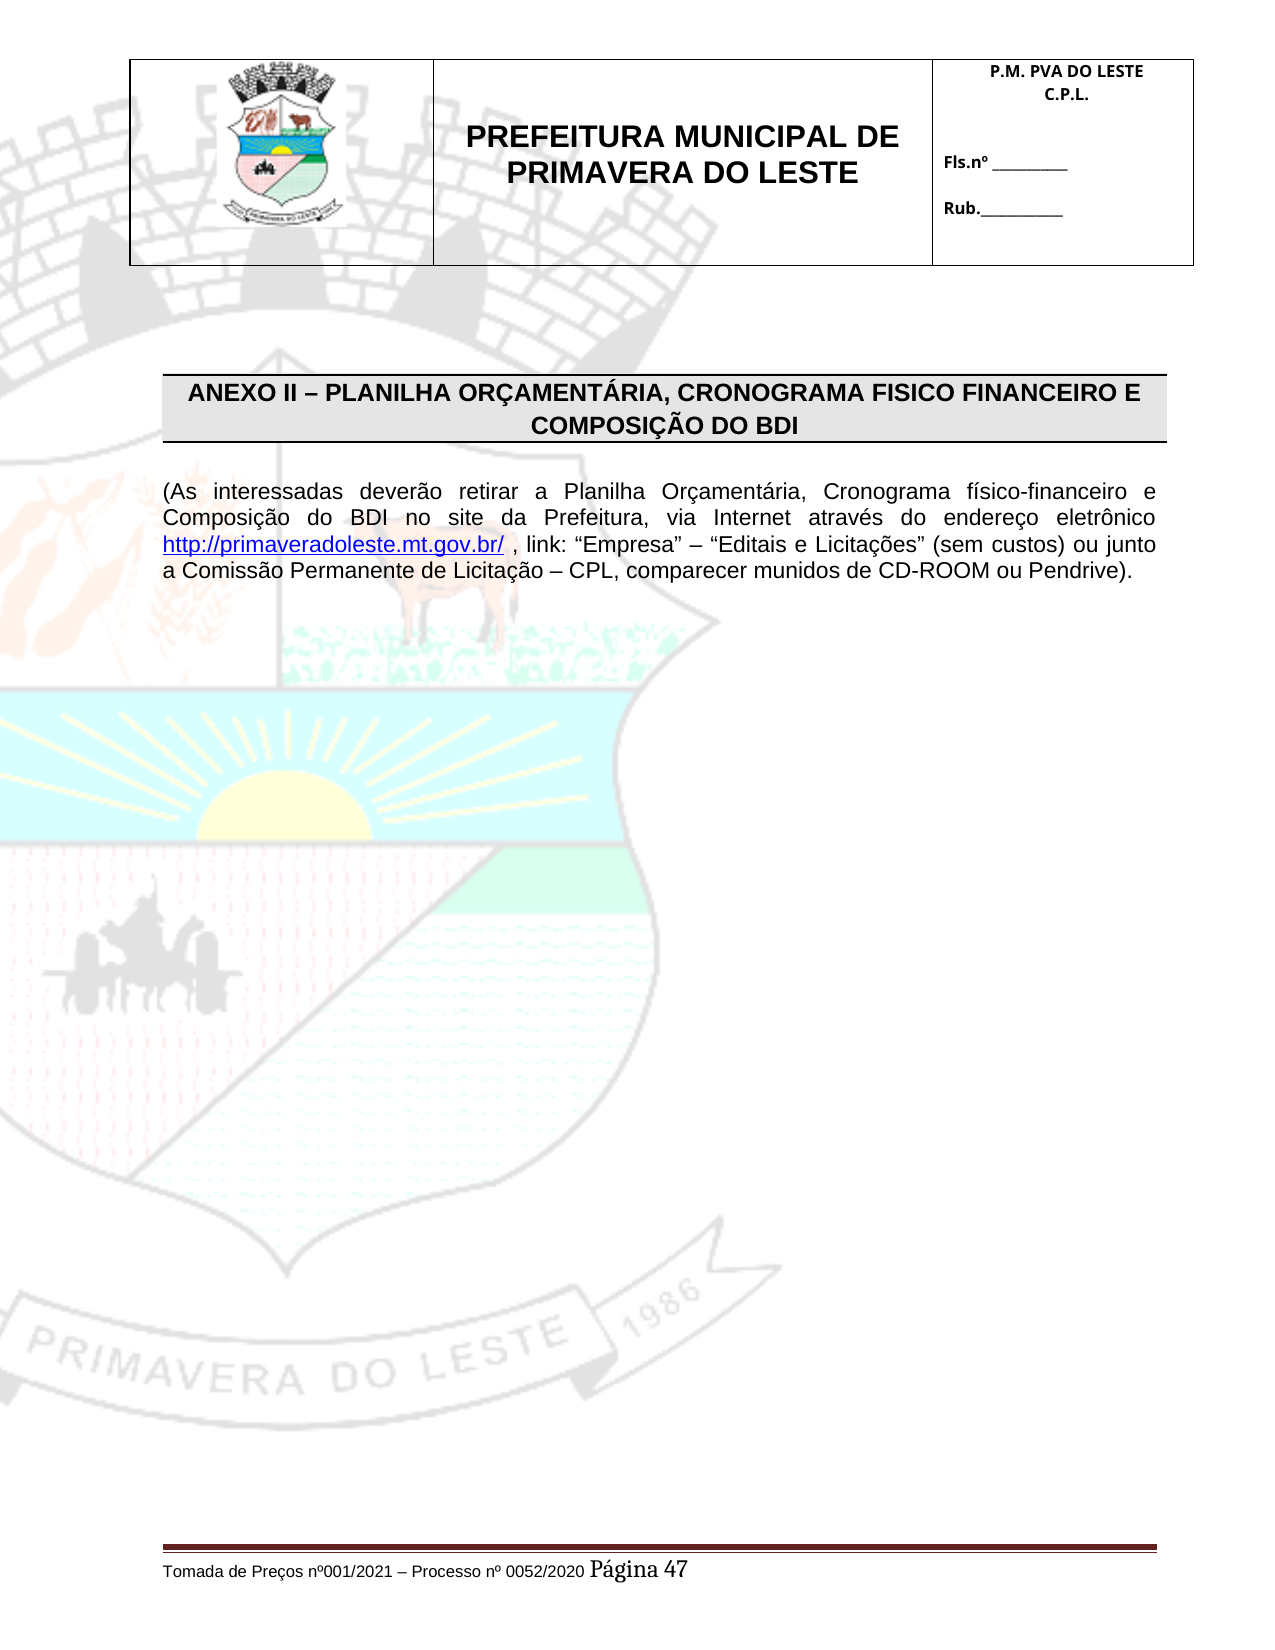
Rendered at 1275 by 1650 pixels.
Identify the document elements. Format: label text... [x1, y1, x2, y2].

text ANEXO II – PLANILHA ORÇAMENTÁRIA, CRONOGRAMA FISICO FINANCEIRO E COMPOSIÇÃO DO BDI [162, 375, 1167, 443]
text (As interessadas deverão retirar a Planilha Orçamentária, Cronograma físico-financeiro e Composição do BDI no site da Prefeitura, via Internet através do endereço eletrônico http://primaveradoleste.mt.gov.br/ , link: “Empresa” – “Editais e Licitações” (sem custos) ou junto a Comissão Permanente de Licitação – CPL, comparecer munidos de CD-ROOM ou Pendrive). [162, 478, 1157, 583]
picture [216, 60, 347, 227]
